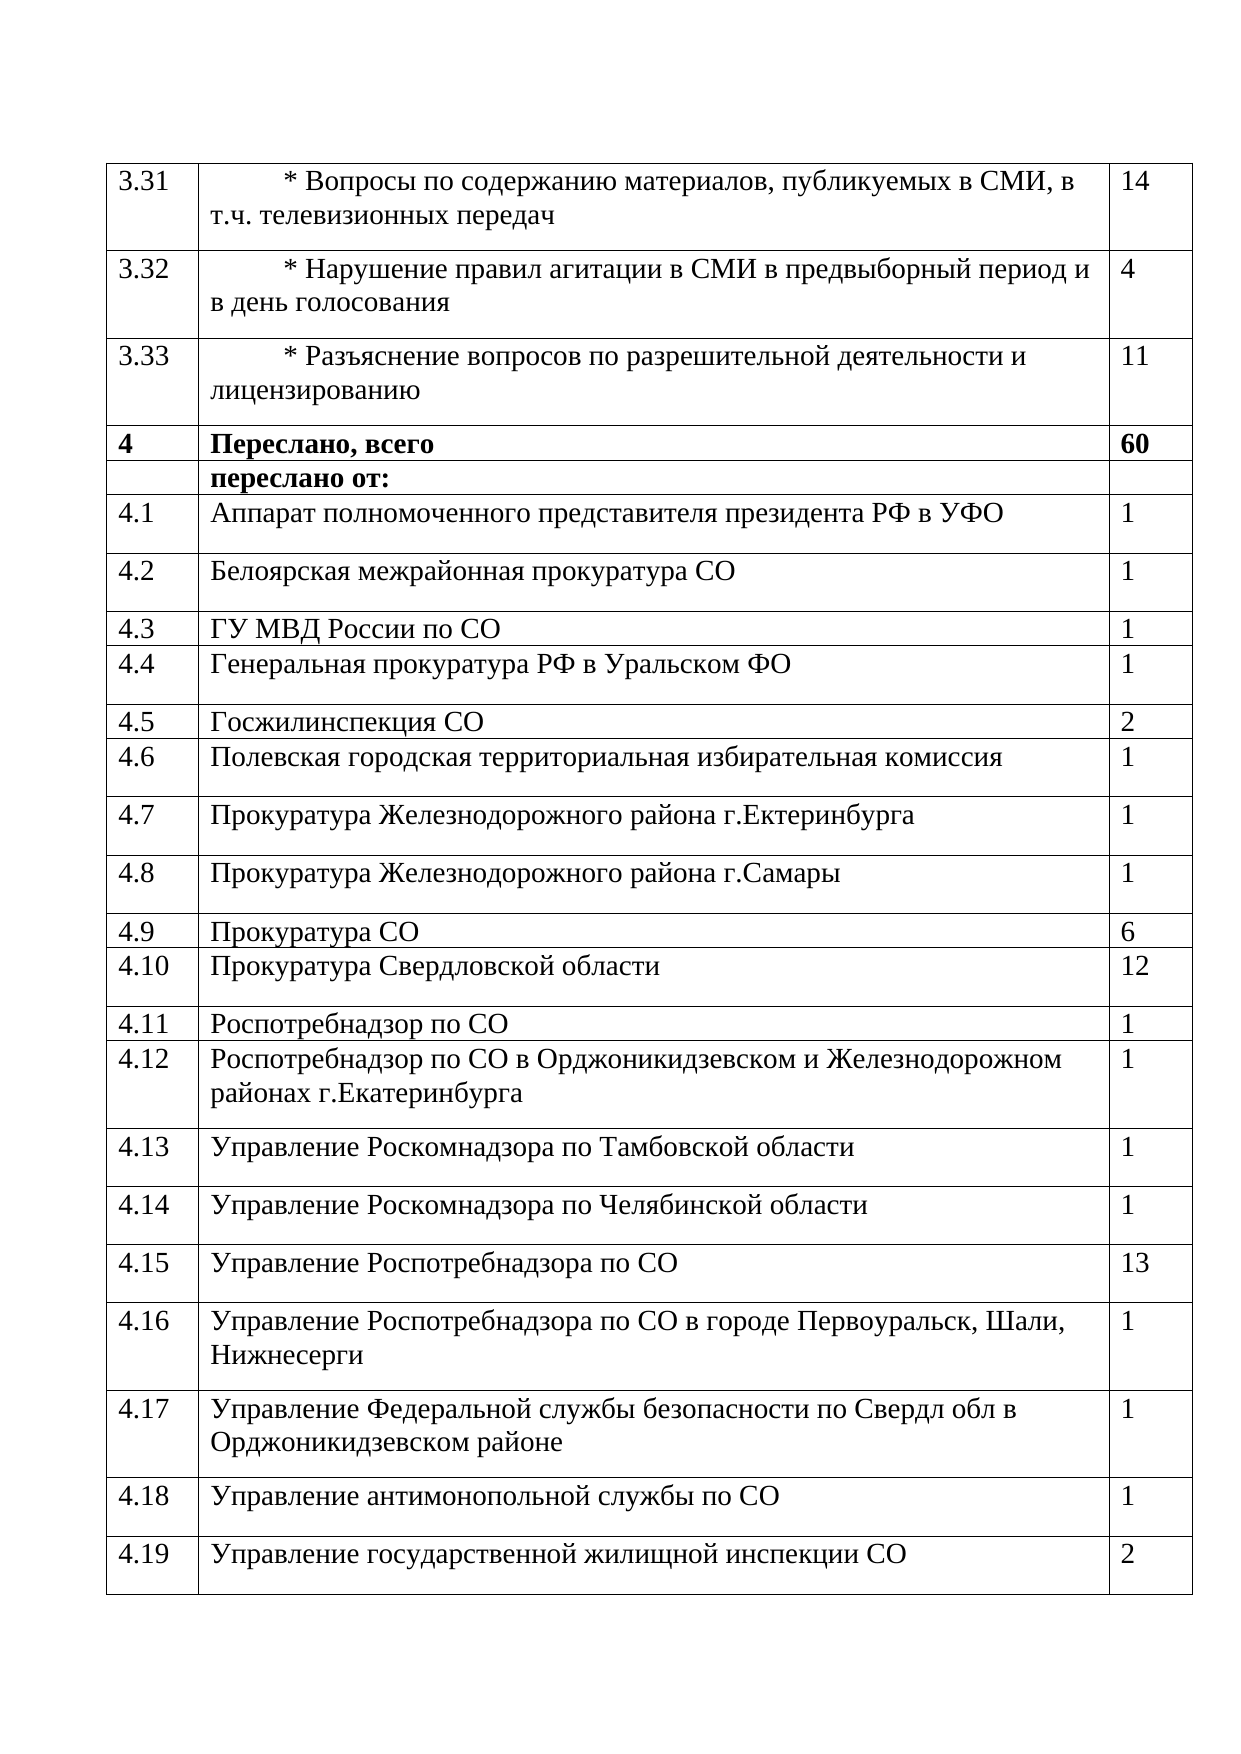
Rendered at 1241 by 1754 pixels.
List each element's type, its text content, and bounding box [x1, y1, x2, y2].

table_cell 4 [1110, 251, 1192, 337]
table_cell Переслано, всего [199, 426, 1109, 459]
table_cell 4.16 [107, 1303, 198, 1390]
table_cell Полевская городская территориальная избирательная комиссия [199, 739, 1109, 796]
table_cell 3.31 [107, 164, 198, 250]
table_cell Управление Роскомнадзора по Тамбовской области [199, 1129, 1109, 1186]
table_cell 4.14 [107, 1187, 198, 1244]
table_cell 1 [1110, 1303, 1192, 1390]
table_cell 1 [1110, 739, 1192, 796]
table_cell 1 [1110, 1007, 1192, 1040]
table_cell 1 [1110, 1478, 1192, 1536]
table_cell 1 [1110, 554, 1192, 611]
table_cell * Разъяснение вопросов по разрешительной деятельности и лицензированию [199, 339, 1109, 425]
table_cell * Нарушение правил агитации в СМИ в предвыборный период и в день голосования [199, 251, 1109, 337]
table_cell * Вопросы по содержанию материалов, публикуемых в СМИ, в т.ч. телевизионных передач [199, 164, 1109, 250]
table_cell Белоярская межрайонная прокуратура СО [199, 554, 1109, 611]
table_cell Управление государственной жилищной инспекции СО [199, 1537, 1109, 1594]
table_cell 4.15 [107, 1245, 198, 1302]
table_cell 4.9 [107, 914, 198, 947]
table_cell Аппарат полномоченного представителя президента РФ в УФО [199, 495, 1109, 552]
table_cell 13 [1110, 1245, 1192, 1302]
table_cell 2 [1110, 705, 1192, 738]
table_cell 4.17 [107, 1391, 198, 1477]
table_cell 4.2 [107, 554, 198, 611]
table_cell 14 [1110, 164, 1192, 250]
table_cell 1 [1110, 797, 1192, 854]
table_cell 4.6 [107, 739, 198, 796]
table_cell 4.11 [107, 1007, 198, 1040]
table_cell ГУ МВД России по СО [199, 612, 1109, 645]
table_cell 1 [1110, 495, 1192, 552]
table_cell Прокуратура Железнодорожного района г.Ектеринбурга [199, 797, 1109, 854]
table_cell Прокуратура Железнодорожного района г.Самары [199, 856, 1109, 913]
table_cell 3.33 [107, 339, 198, 425]
table_cell 4.7 [107, 797, 198, 854]
table_cell 4.5 [107, 705, 198, 738]
table_cell Управление Федеральной службы безопасности по Свердл обл в Орджоникидзевском районе [199, 1391, 1109, 1477]
table_cell 4.4 [107, 646, 198, 703]
table_cell Управление Роспотребнадзора по СО в городе Первоуральск, Шали, Нижнесерги [199, 1303, 1109, 1390]
table_cell 4.12 [107, 1041, 198, 1128]
table_cell 60 [1110, 426, 1192, 459]
table_cell 1 [1110, 646, 1192, 703]
table_cell 4.19 [107, 1537, 198, 1594]
table_cell [1110, 461, 1192, 494]
table_cell 4.13 [107, 1129, 198, 1186]
table_cell 1 [1110, 1187, 1192, 1244]
table_cell Роспотребнадзор по СО [199, 1007, 1109, 1040]
table_cell 1 [1110, 1041, 1192, 1128]
table_cell 4.10 [107, 948, 198, 1006]
table_cell Управление антимонопольной службы по СО [199, 1478, 1109, 1536]
table_cell Генеральная прокуратура РФ в Уральском ФО [199, 646, 1109, 703]
table_cell 6 [1110, 914, 1192, 947]
table_cell Управление Роскомнадзора по Челябинской области [199, 1187, 1109, 1244]
table_cell 4.18 [107, 1478, 198, 1536]
table_cell 12 [1110, 948, 1192, 1006]
table_cell [107, 461, 198, 494]
table_cell 1 [1110, 612, 1192, 645]
table_cell 1 [1110, 1391, 1192, 1477]
table_cell 3.32 [107, 251, 198, 337]
table_cell Прокуратура Свердловской области [199, 948, 1109, 1006]
table_cell Роспотребнадзор по СО в Орджоникидзевском и Железнодорожном районах г.Екатеринбурга [199, 1041, 1109, 1128]
table_cell переслано от: [199, 461, 1109, 494]
table_cell 4.8 [107, 856, 198, 913]
table_cell Госжилинспекция СО [199, 705, 1109, 738]
table_cell 1 [1110, 856, 1192, 913]
table_cell 11 [1110, 339, 1192, 425]
table_cell 4.1 [107, 495, 198, 552]
table_cell 1 [1110, 1129, 1192, 1186]
table_cell 4.3 [107, 612, 198, 645]
table_cell 4 [107, 426, 198, 459]
table_cell 2 [1110, 1537, 1192, 1594]
table_cell Прокуратура СО [199, 914, 1109, 947]
table_cell Управление Роспотребнадзора по СО [199, 1245, 1109, 1302]
